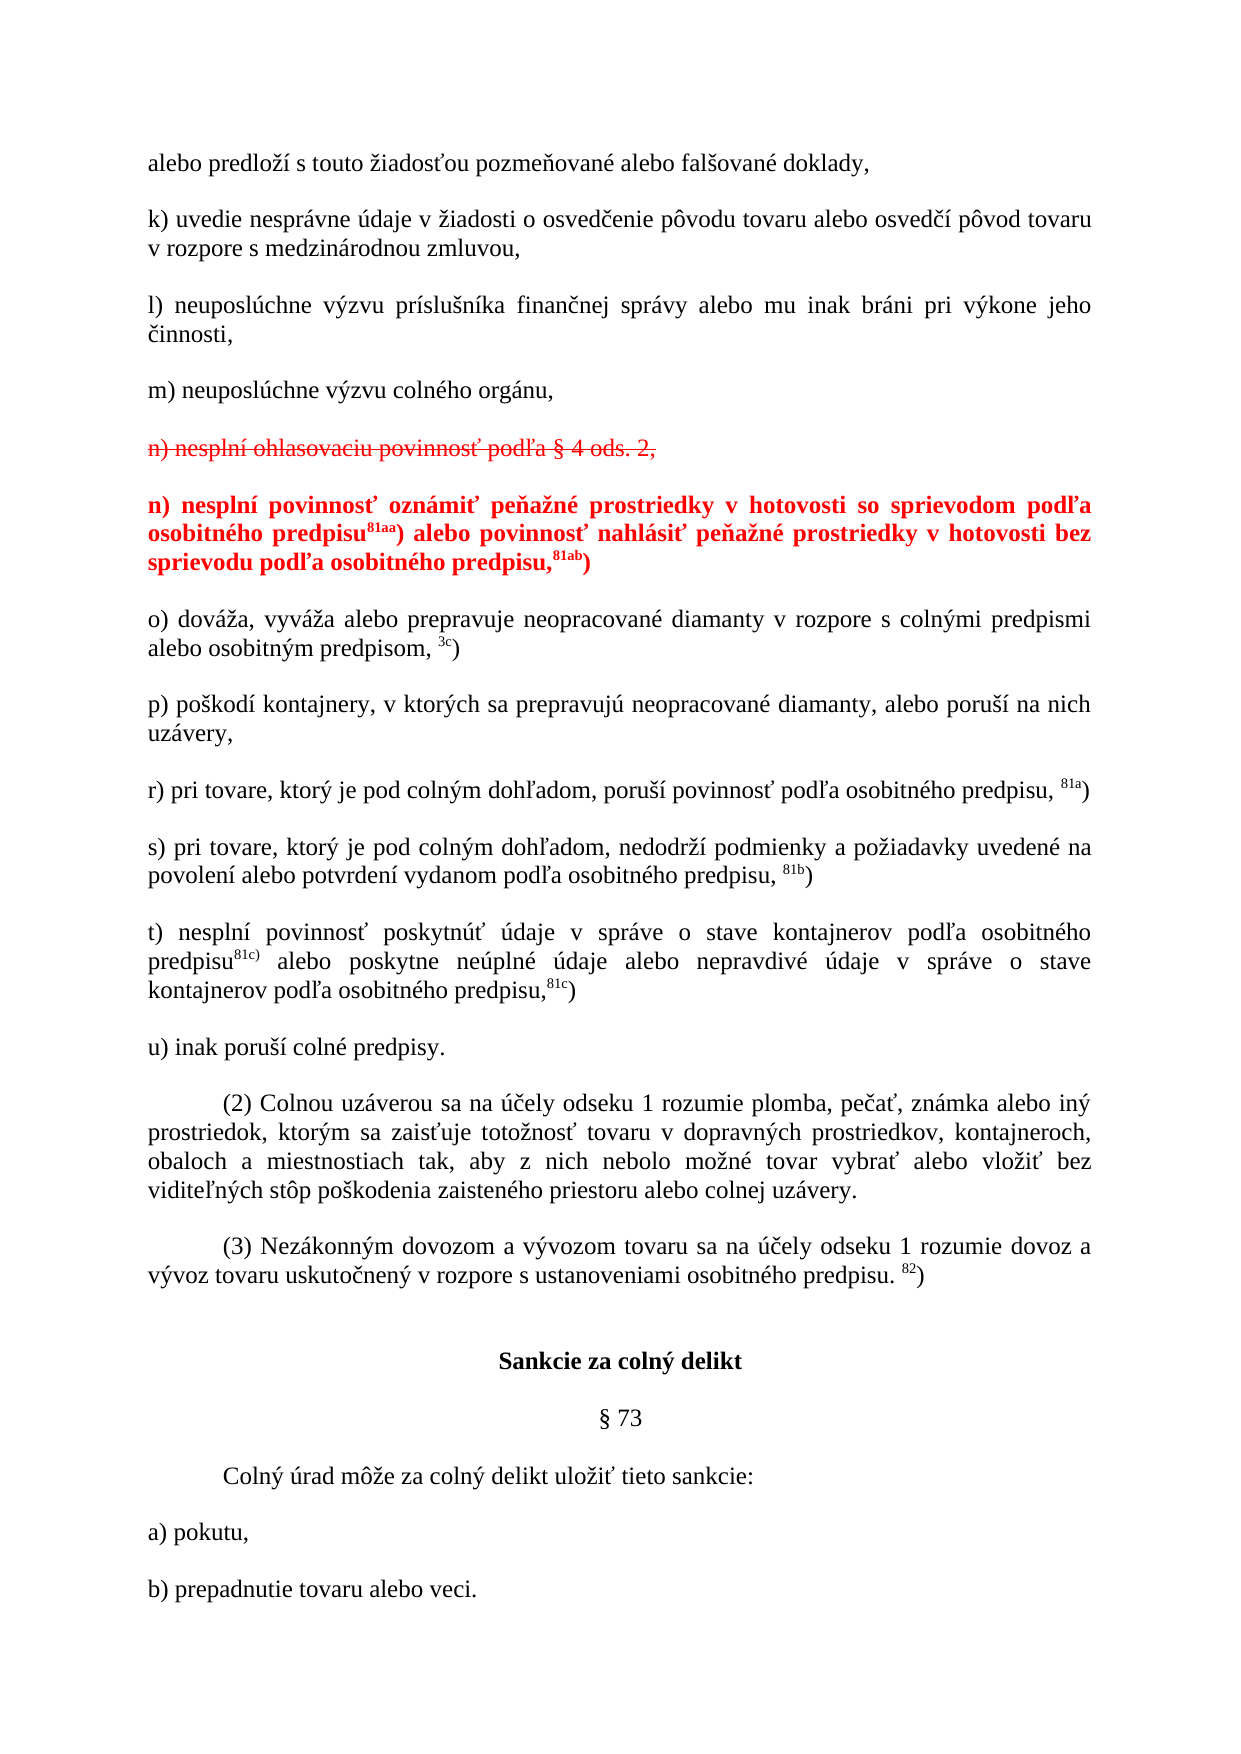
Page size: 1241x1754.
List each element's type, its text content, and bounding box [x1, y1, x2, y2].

text § 73 [148, 1403, 1092, 1432]
text u) inak poruší colné predpisy. [148, 1032, 1092, 1060]
text b) prepadnutie tovaru alebo veci. [148, 1574, 1092, 1603]
text n) nesplní ohlasovaciu povinnosť podľa § 4 ods. 2, [148, 433, 1092, 462]
text a) pokutu, [148, 1517, 1092, 1546]
text p) poškodí kontajnery, v ktorých sa prepravujú neopracované diamanty, alebo poruší na nich uzávery, [148, 689, 1092, 747]
text Colný úrad môže za colný delikt uložiť tieto sankcie: [148, 1461, 1092, 1489]
text o) dováža, vyváža alebo prepravuje neopracované diamanty v rozpore s colnými predpismi alebo osobitným predpisom, 3c) [148, 604, 1092, 662]
text r) pri tovare, ktorý je pod colným dohľadom, poruší povinnosť podľa osobitného predpisu, 81a) [148, 775, 1092, 804]
text (3) Nezákonným dovozom a vývozom tovaru sa na účely odseku 1 rozumie dovoz a vývoz tovaru uskutočnený v rozpore s ustanoveniami osobitného predpisu. 82) [148, 1231, 1092, 1289]
text (2) Colnou uzáverou sa na účely odseku 1 rozumie plomba, pečať, známka alebo iný prostriedok, ktorým sa zaisťuje totožnosť tovaru v dopravných prostriedkov, kontajneroch, obaloch a miestnostiach tak, aby z nich nebolo možné tovar vybrať alebo vložiť bez viditeľných stôp poškodenia zaisteného priestoru alebo colnej uzávery. [148, 1088, 1092, 1203]
text s) pri tovare, ktorý je pod colným dohľadom, nedodrží podmienky a požiadavky uvedené na povolení alebo potvrdení vydanom podľa osobitného predpisu, 81b) [148, 832, 1092, 889]
text k) uvedie nesprávne údaje v žiadosti o osvedčenie pôvodu tovaru alebo osvedčí pôvod tovaru v rozpore s medzinárodnou zmluvou, [148, 204, 1092, 262]
text Sankcie za colný delikt [148, 1346, 1092, 1374]
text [148, 148, 1092, 176]
text l) neuposlúchne výzvu príslušníka finančnej správy alebo mu inak bráni pri výkone jeho činnosti, [148, 290, 1092, 347]
text n) nesplní povinnosť oznámiť peňažné prostriedky v hotovosti so sprievodom podľa osobitného predpisu81aa) alebo povinnosť nahlásiť peňažné prostriedky v hotovosti bez sprievodu podľa osobitného predpisu,81ab) [148, 490, 1092, 576]
text m) neuposlúchne výzvu colného orgánu, [148, 376, 1092, 404]
text t) nesplní povinnosť poskytnúť údaje v správe o stave kontajnerov podľa osobitného predpisu81c) alebo poskytne neúplné údaje alebo nepravdivé údaje v správe o stave kontajnerov podľa osobitného predpisu,81c) [148, 917, 1092, 1004]
